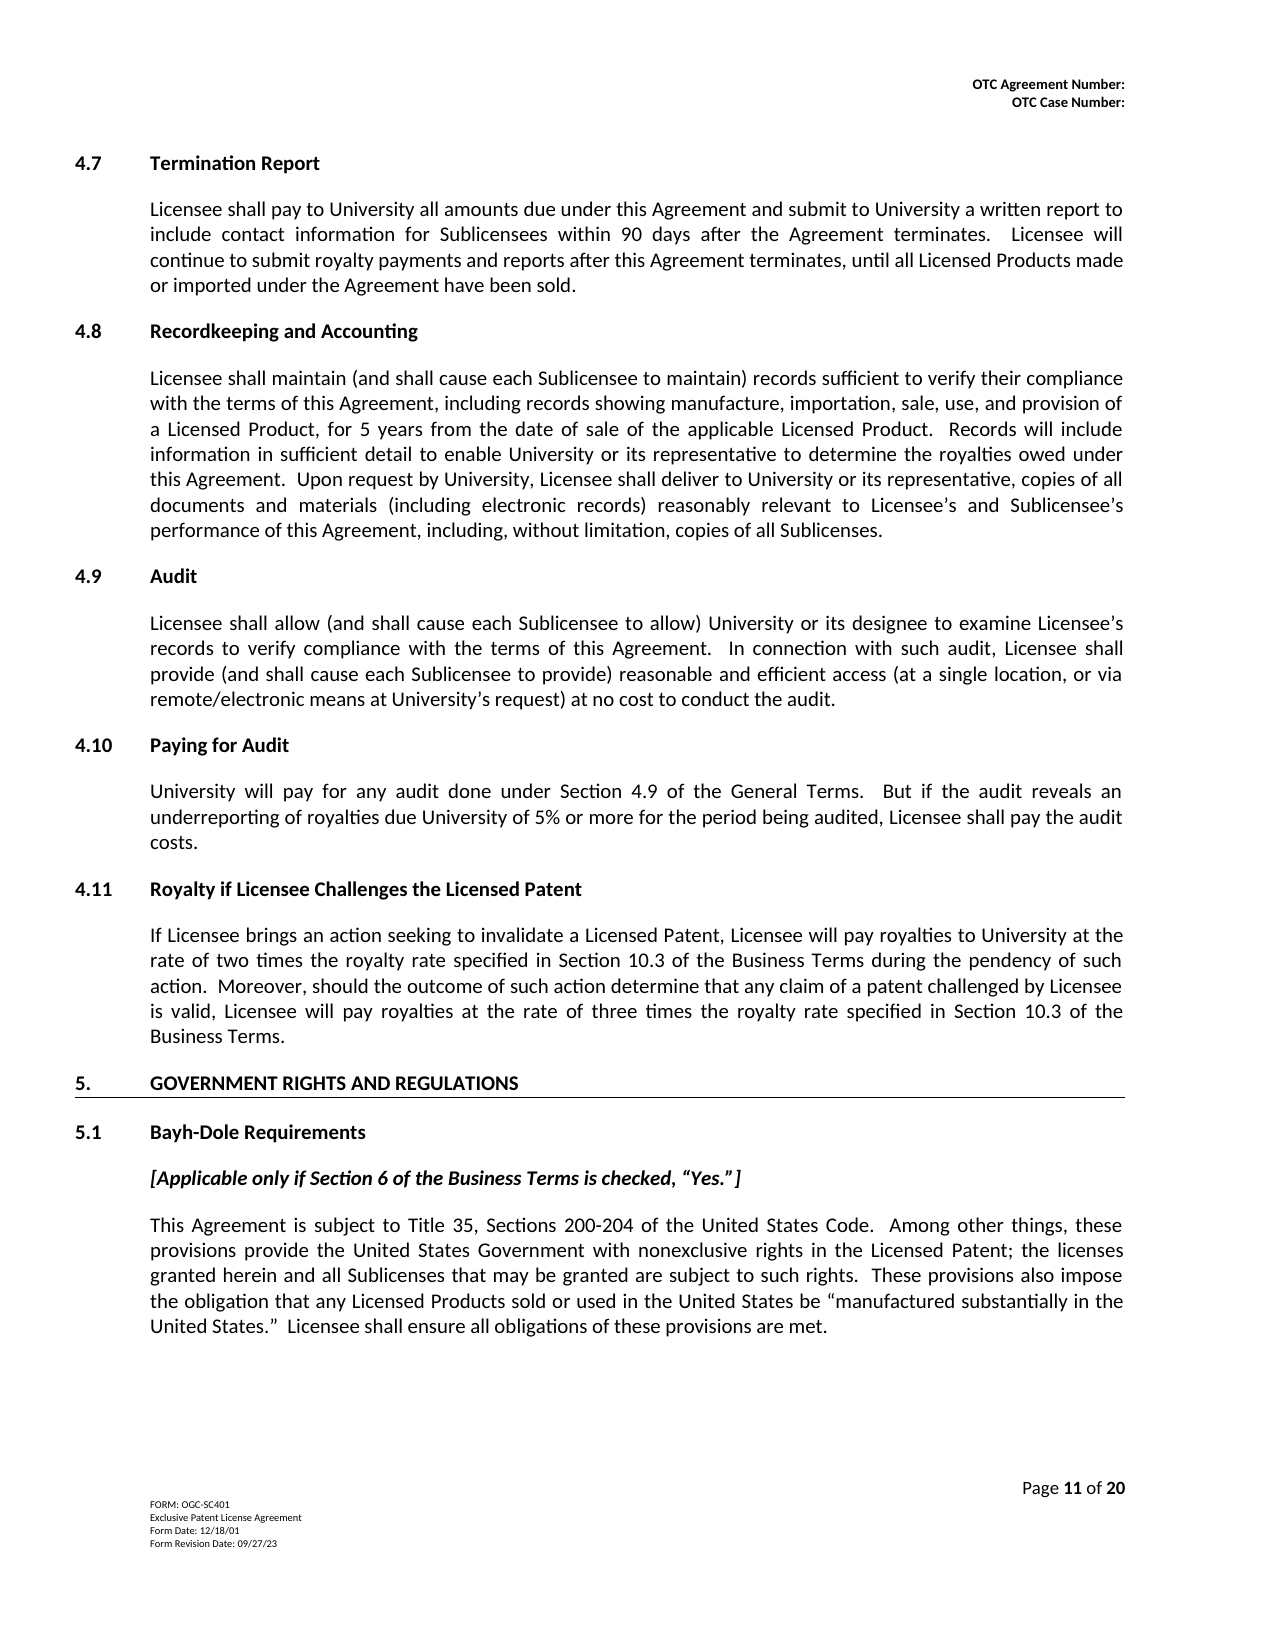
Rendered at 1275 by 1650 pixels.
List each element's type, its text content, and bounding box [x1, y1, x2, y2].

text University will pay for any audit done under Section 4.9 of the General Terms. But if the audit reveals an underreporting of royalties due University of 5% or more for the period being audited, Licensee shall pay the audit costs. [150, 779, 1125, 855]
subtitle GOVERNMENT RIGHTS AND REGULATIONS [75, 1070, 1125, 1097]
text If Licensee brings an action seeking to invalidate a Licensed Patent, Licensee will pay royalties to University at the rate of two times the royalty rate specified in Section 10.3 of the Business Terms during the pendency of such action. Moreover, should the outcome of such action determine that any claim of a patent challenged by Licensee is valid, Licensee will pay royalties at the rate of three times the royalty rate specified in Section 10.3 of the Business Terms. [150, 922, 1125, 1049]
subtitle Bayh-Dole Requirements [75, 1119, 1125, 1145]
text Licensee shall allow (and shall cause each Sublicensee to allow) University or its designee to examine Licensee’s records to verify compliance with the terms of this Agreement. In connection with such audit, Licensee shall provide (and shall cause each Sublicensee to provide) reasonable and efficient access (at a single location, or via remote/electronic means at University’s request) at no cost to conduct the audit. [150, 610, 1125, 712]
subtitle Audit [75, 564, 1125, 589]
subtitle Paying for Audit [75, 732, 1125, 758]
text [Applicable only if Section 6 of the Business Terms is checked, “Yes.”] [150, 1166, 1125, 1191]
text Licensee shall maintain (and shall cause each Sublicensee to maintain) records sufficient to verify their compliance with the terms of this Agreement, including records showing manufacture, importation, sale, use, and provision of a Licensed Product, for 5 years from the date of sale of the applicable Licensed Product. Records will include information in sufficient detail to enable University or its representative to determine the royalties owed under this Agreement. Upon request by University, Licensee shall deliver to University or its representative, copies of all documents and materials (including electronic records) reasonably relevant to Licensee’s and Sublicensee’s performance of this Agreement, including, without limitation, copies of all Sublicenses. [150, 365, 1125, 543]
text This Agreement is subject to Title 35, Sections 200-204 of the United States Code. Among other things, these provisions provide the United States Government with nonexclusive rights in the Licensed Patent; the licenses granted herein and all Sublicenses that may be granted are subject to such rights. These provisions also impose the obligation that any Licensed Products sold or used in the United States be “manufactured substantially in the United States.” Licensee shall ensure all obligations of these provisions are met. [150, 1212, 1125, 1339]
text Licensee shall pay to University all amounts due under this Agreement and submit to University a written report to include contact information for Sublicensees within 90 days after the Agreement terminates. Licensee will continue to submit royalty payments and reports after this Agreement terminates, until all Licensed Products made or imported under the Agreement have been sold. [150, 196, 1125, 298]
subtitle Royalty if Licensee Challenges the Licensed Patent [75, 876, 1125, 901]
subtitle Termination Report [75, 150, 1125, 175]
subtitle Recordkeeping and Accounting [75, 319, 1125, 344]
